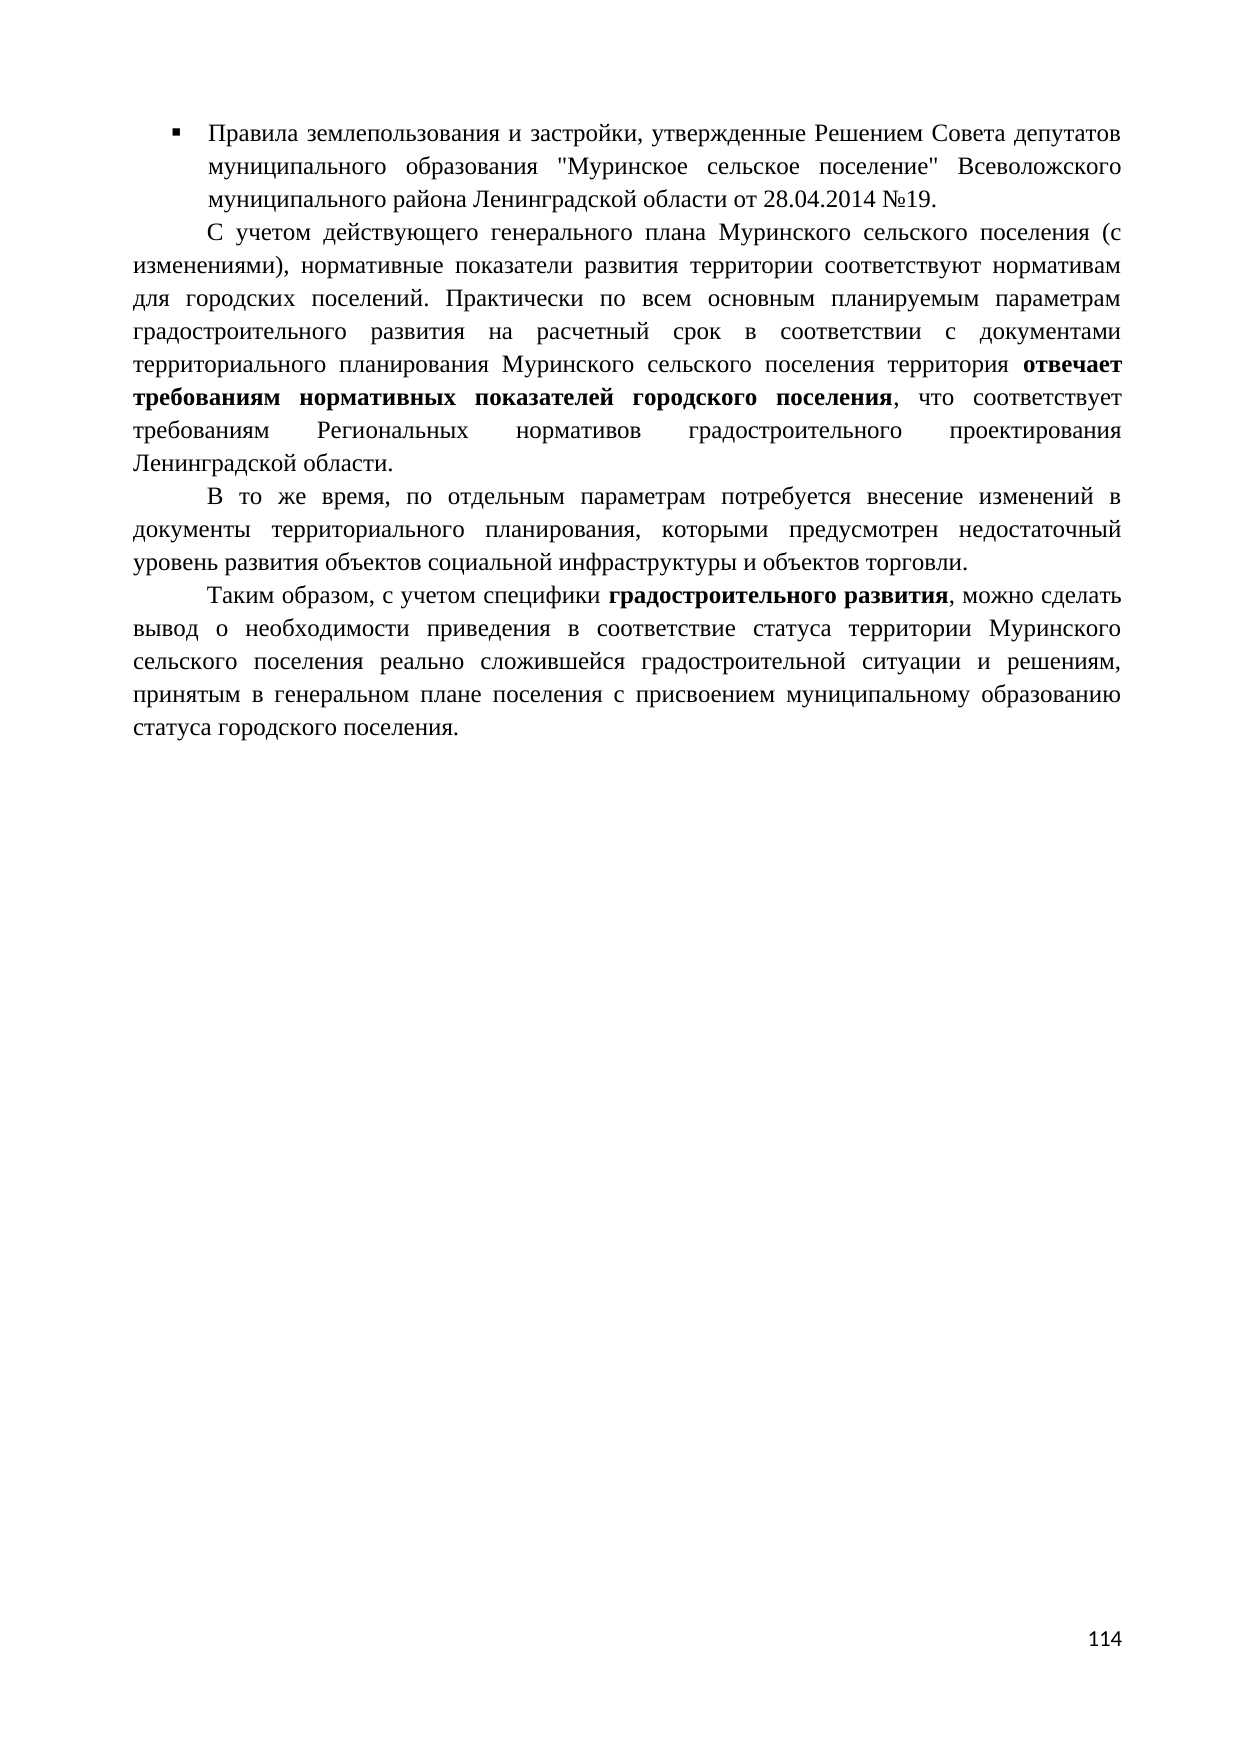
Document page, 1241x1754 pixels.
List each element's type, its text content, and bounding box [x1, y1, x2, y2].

text В то же время, по отдельным параметрам потребуется внесение изменений в документы территориального планирования, которыми предусмотрен недостаточный уровень развития объектов социальной инфраструктуры и объектов торговли. [133, 481, 1122, 576]
text Таким образом, с учетом специфики градостроительного развития, можно сделать вывод о необходимости приведения в соответствие статуса территории Муринского сельского поселения реально сложившейся градостроительной ситуации и решениям, принятым в генеральном плане поселения с присвоением муниципальному образованию статуса городского поселения. [133, 580, 1122, 741]
text С учетом действующего генерального плана Муринского сельского поселения (с изменениями), нормативные показатели развития территории соответствуют нормативам для городских поселений. Практически по всем основным планируемым параметрам градостроительного развития на расчетный срок в соответствии с документами территориального планирования Муринского сельского поселения территория отвечает требованиям нормативных показателей городского поселения, что соответствует требованиям Региональных нормативов градостроительного проектирования Ленинградской области. [133, 217, 1122, 477]
list Правила землепользования и застройки, утвержденные Решением Совета депутатов муниципального образования "Муринское сельское поселение" Всеволожского муниципального района Ленинградской области от 28.04.2014 №19. [170, 118, 1122, 213]
